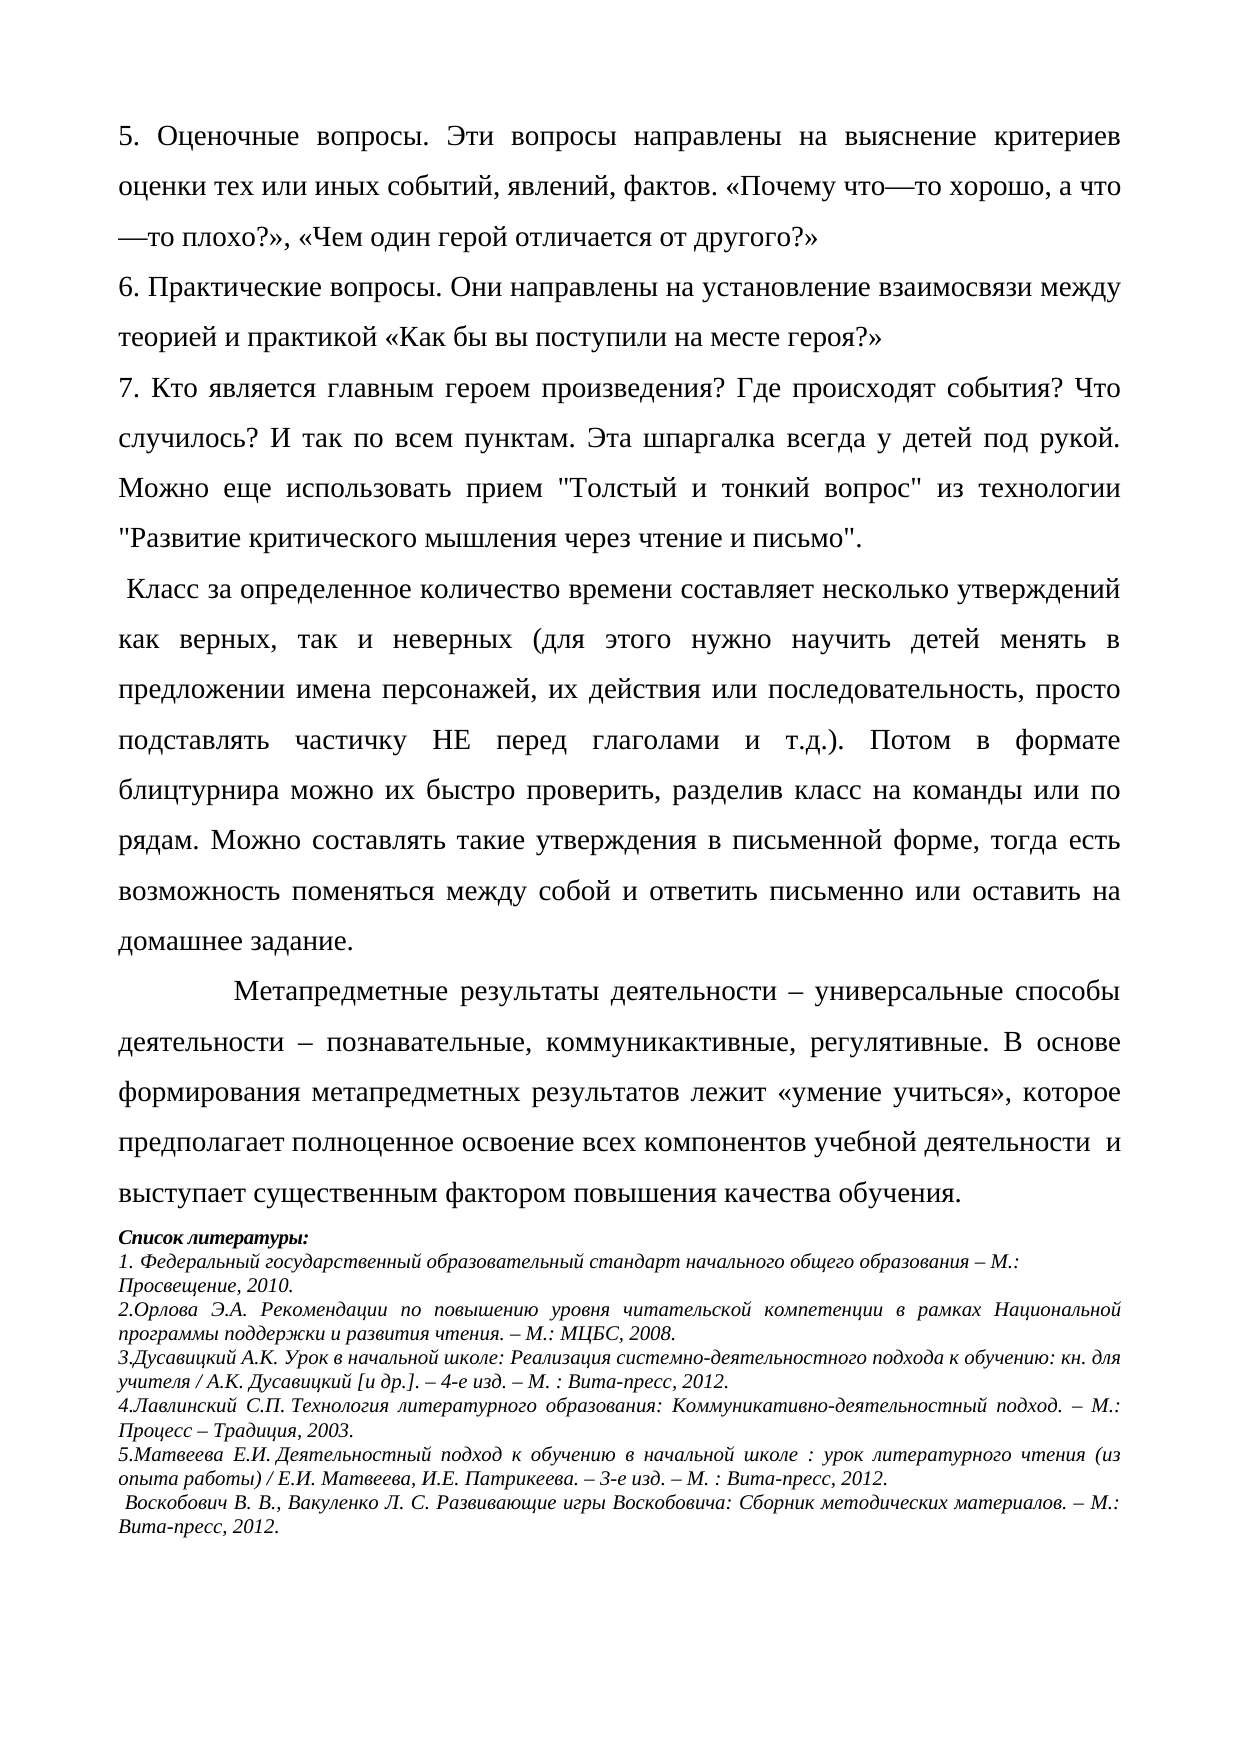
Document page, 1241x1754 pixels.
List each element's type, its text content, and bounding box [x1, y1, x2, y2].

text 5. Оценочные вопросы. Эти вопросы направлены на выяснение критериев оценки тех или иных событий, явлений, фактов. «Почему что—то хорошо, а что—то плохо?», «Чем один герой отличается от другого?» [118, 118, 1122, 252]
text 5.Матвеева Е.И. Деятельностный подход к обучению в начальной школе : урок литературного чтения (из опыта работы) / Е.И. Матвеева, И.Е. Патрикеева. – 3-е изд. – М. : Вита-пресс, 2012. [118, 1442, 1122, 1490]
text 6. Практические вопросы. Они направлены на установление взаимосвязи между теорией и практикой «Как бы вы поступили на месте героя?» [118, 269, 1122, 353]
text Класс за определенное количество времени составляет несколько утверждений как верных, так и неверных (для этого нужно научить детей менять в предложении имена персонажей, их действия или последовательность, просто подставлять частичку НЕ перед глаголами и т.д.). Потом в формате блицтурнира можно их быстро проверить, разделив класс на команды или по рядам. Можно составлять такие утверждения в письменной форме, тогда есть возможность поменяться между собой и ответить письменно или оставить на домашнее задание. [118, 571, 1122, 957]
text 3.Дусавицкий А.К. Урок в начальной школе: Реализация системно-деятельностного подхода к обучению: кн. для учителя / А.К. Дусавицкий [и др.]. – 4-е изд. – М. : Вита-пресс, 2012. [118, 1345, 1122, 1393]
text Воскобович В. В., Вакуленко Л. С. Развивающие игры Воскобовича: Сборник методических материалов. – М.: Вита-пресс, 2012. [118, 1490, 1122, 1538]
text 2.Орлова Э.А. Рекомендации по повышению уровня читательской компетенции в рамках Национальной программы поддержки и развития чтения. – М.: МЦБС, 2008. [118, 1297, 1122, 1345]
text 1. Федеральный государственный образовательный стандарт начального общего образования – М.: Просвещение, 2010. [118, 1249, 1122, 1297]
text Список литературы: [118, 1225, 1122, 1249]
text 7. Кто является главным героем произведения? Где происходят события? Что случилось? И так по всем пунктам. Эта шпаргалка всегда у детей под рукой. Можно еще использовать прием "Толстый и тонкий вопрос" из технологии "Развитие критического мышления через чтение и письмо". [118, 370, 1122, 554]
text Метапредметные результаты деятельности – универсальные способы деятельности – познавательные, коммуникактивные, регулятивные. В основе формирования метапредметных результатов лежит «умение учиться», которое предполагает полноценное освоение всех компонентов учебной деятельности и выступает существенным фактором повышения качества обучения. [118, 973, 1122, 1208]
text 4.Лавлинский С.П. Технология литературного образования: Коммуникативно-деятельностный подход. – М.: Процесс – Традиция, 2003. [118, 1393, 1122, 1442]
